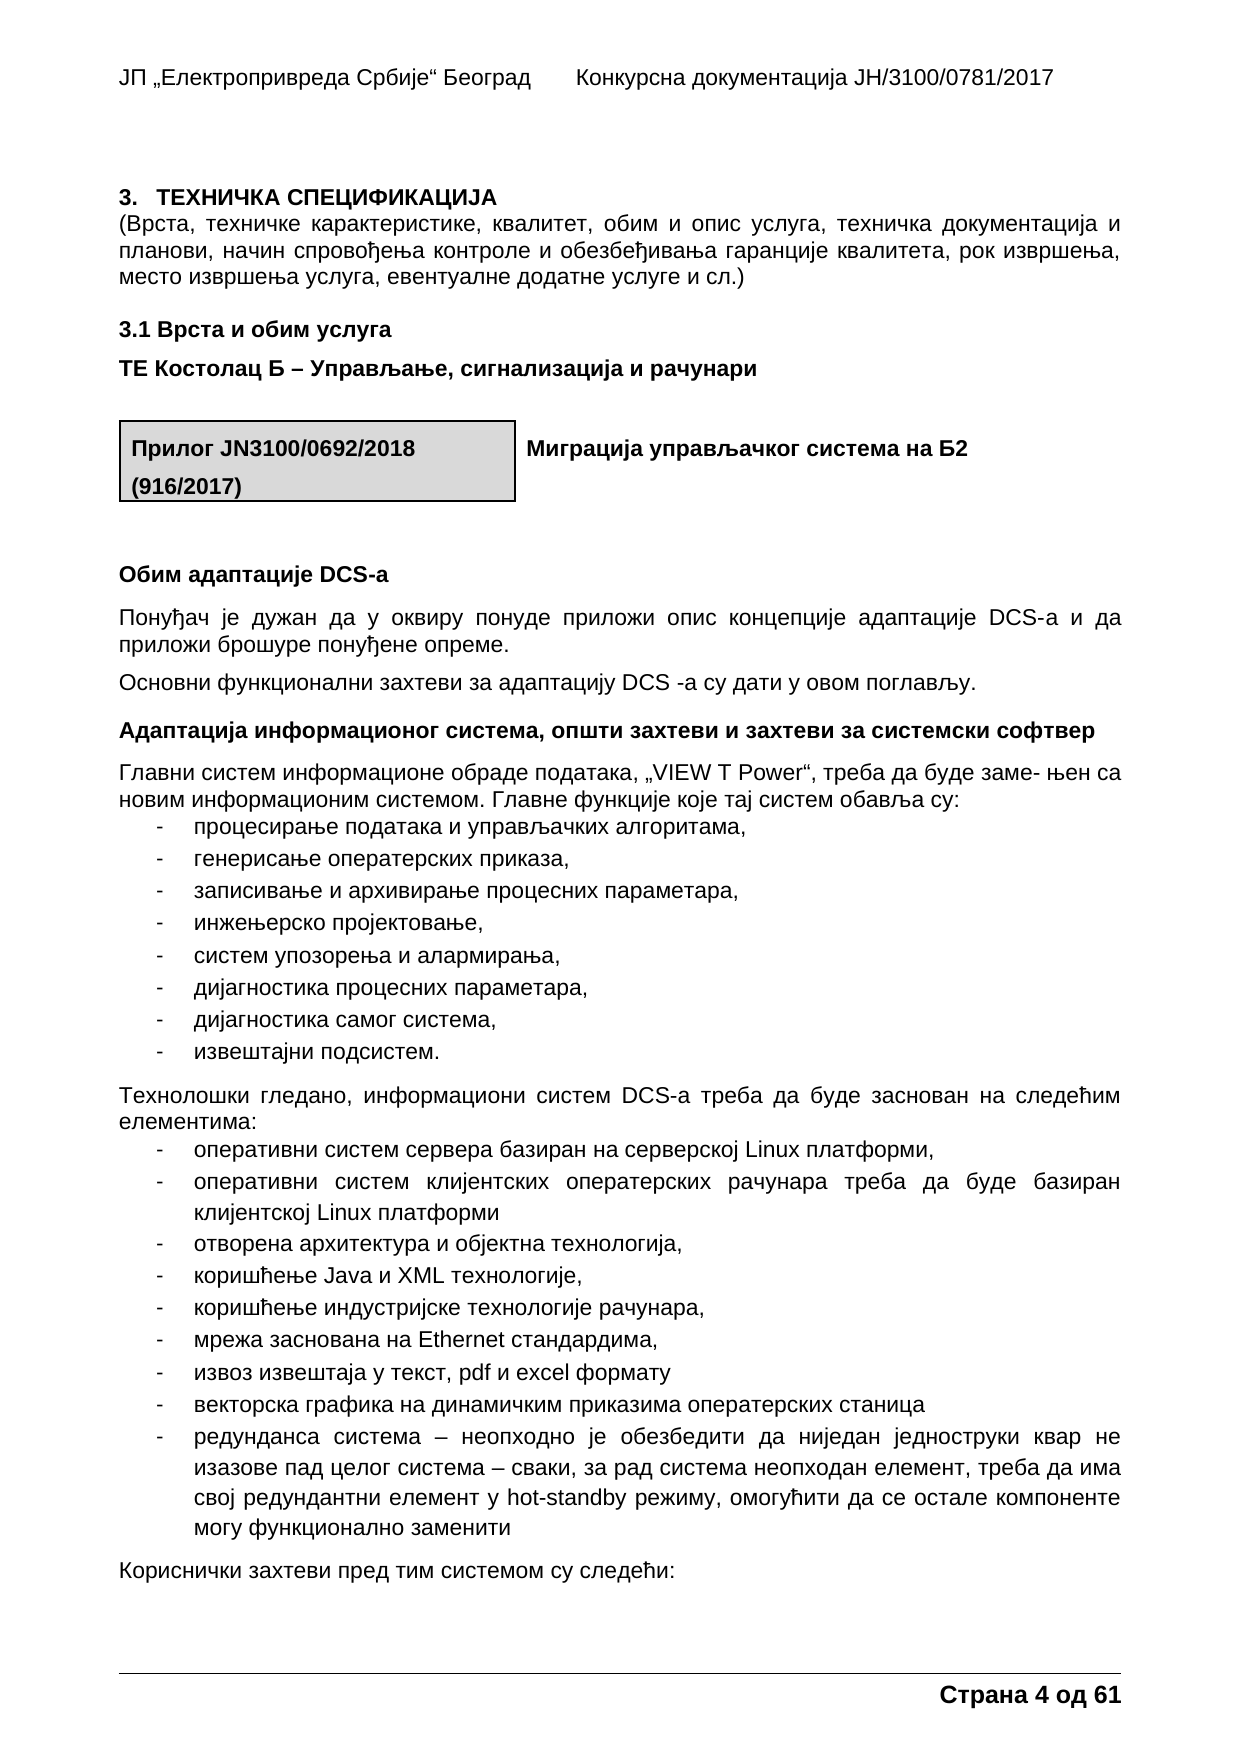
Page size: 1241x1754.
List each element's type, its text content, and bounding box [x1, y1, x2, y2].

text Технолошки гледано, информациони систем DCS-а треба да буде заснован на следећим елементима: [119, 1082, 1121, 1135]
text (Врста, техничке карактеристике, квалитет, обим и опис услуга, техничка документација и планови, начин спровођења контроле и обезбеђивања гаранције квалитета, рок извршења, место извршења услуга, евентуалне додатне услуге и сл.) [119, 210, 1121, 289]
list редунданса система – неопходно је обезбедити да ниједан једноструки квар не изазове пад целог система – сваки, за рад система неопходан елемент, треба да има свој редундантни елемент у hot-standby режиму, омогућити да се остале компоненте могу функционално заменити [156, 1422, 1121, 1541]
subtitle ТЕХНИЧКА СПЕЦИФИКАЦИЈА [119, 184, 1121, 210]
list процесирање података и управљачких алгоритама, [156, 812, 1121, 840]
list оперативни систем клијентских оператерских рачунара треба да буде базиран клијентској Linux платформи [156, 1167, 1121, 1225]
list мрежа заснована на Ethernet стандардима, [156, 1326, 1121, 1353]
list систем упозорења и алармирања, [156, 941, 1121, 969]
text Главни систем информационе обраде података, „VIEW Т Power“, треба да буде заме- њен са новим информационим системом. Главне функције које тај систем обавља су: [119, 759, 1121, 812]
text TE Костолац Б – Управљање, сигнализација и рачунари [119, 355, 1121, 381]
list отворена архитектура и објектна технологија, [156, 1229, 1121, 1257]
list инжењерско пројектовање, [156, 908, 1121, 937]
list генерисање оператерских приказа, [156, 844, 1121, 872]
list коришћење Java и XML технологије, [156, 1261, 1121, 1289]
table_header Миграција управљачког система на Б2 [516, 420, 1087, 500]
text Кориснички захтеви пред тим системом су следећи: [119, 1557, 1121, 1583]
subtitle Адаптација информационог система, општи захтеви и захтеви за системски софтвер [119, 717, 1121, 743]
list извоз извештаја у текст, pdf и excel формату [156, 1358, 1121, 1386]
text Понуђач је дужан да у оквиру понуде приложи опис концепције адаптације DCS-a и да приложи брошуре понуђене опреме. [119, 604, 1121, 657]
list дијагностика самог система, [156, 1005, 1121, 1033]
subtitle Обим адаптације DCS-a [119, 561, 1121, 588]
list коришћење индустријске технологије рачунара, [156, 1293, 1121, 1321]
list оперативни систем сервера базиран на серверској Linux платформи, [156, 1135, 1121, 1163]
list дијагностика процесних параметара, [156, 973, 1121, 1001]
list векторска графика на динамичким приказима оператерских станица [156, 1390, 1121, 1418]
list записивање и архивирање процесних параметара, [156, 876, 1121, 904]
text Основни функционални захтеви за адаптацију DCS -a су дати у овом поглављу. [119, 669, 1121, 696]
list извештајни подсистем. [156, 1037, 1121, 1065]
table_header Прилог JN3100/0692/2018 (916/2017) [121, 422, 514, 500]
text 3.1 Врста и обим услуга [119, 316, 1121, 342]
